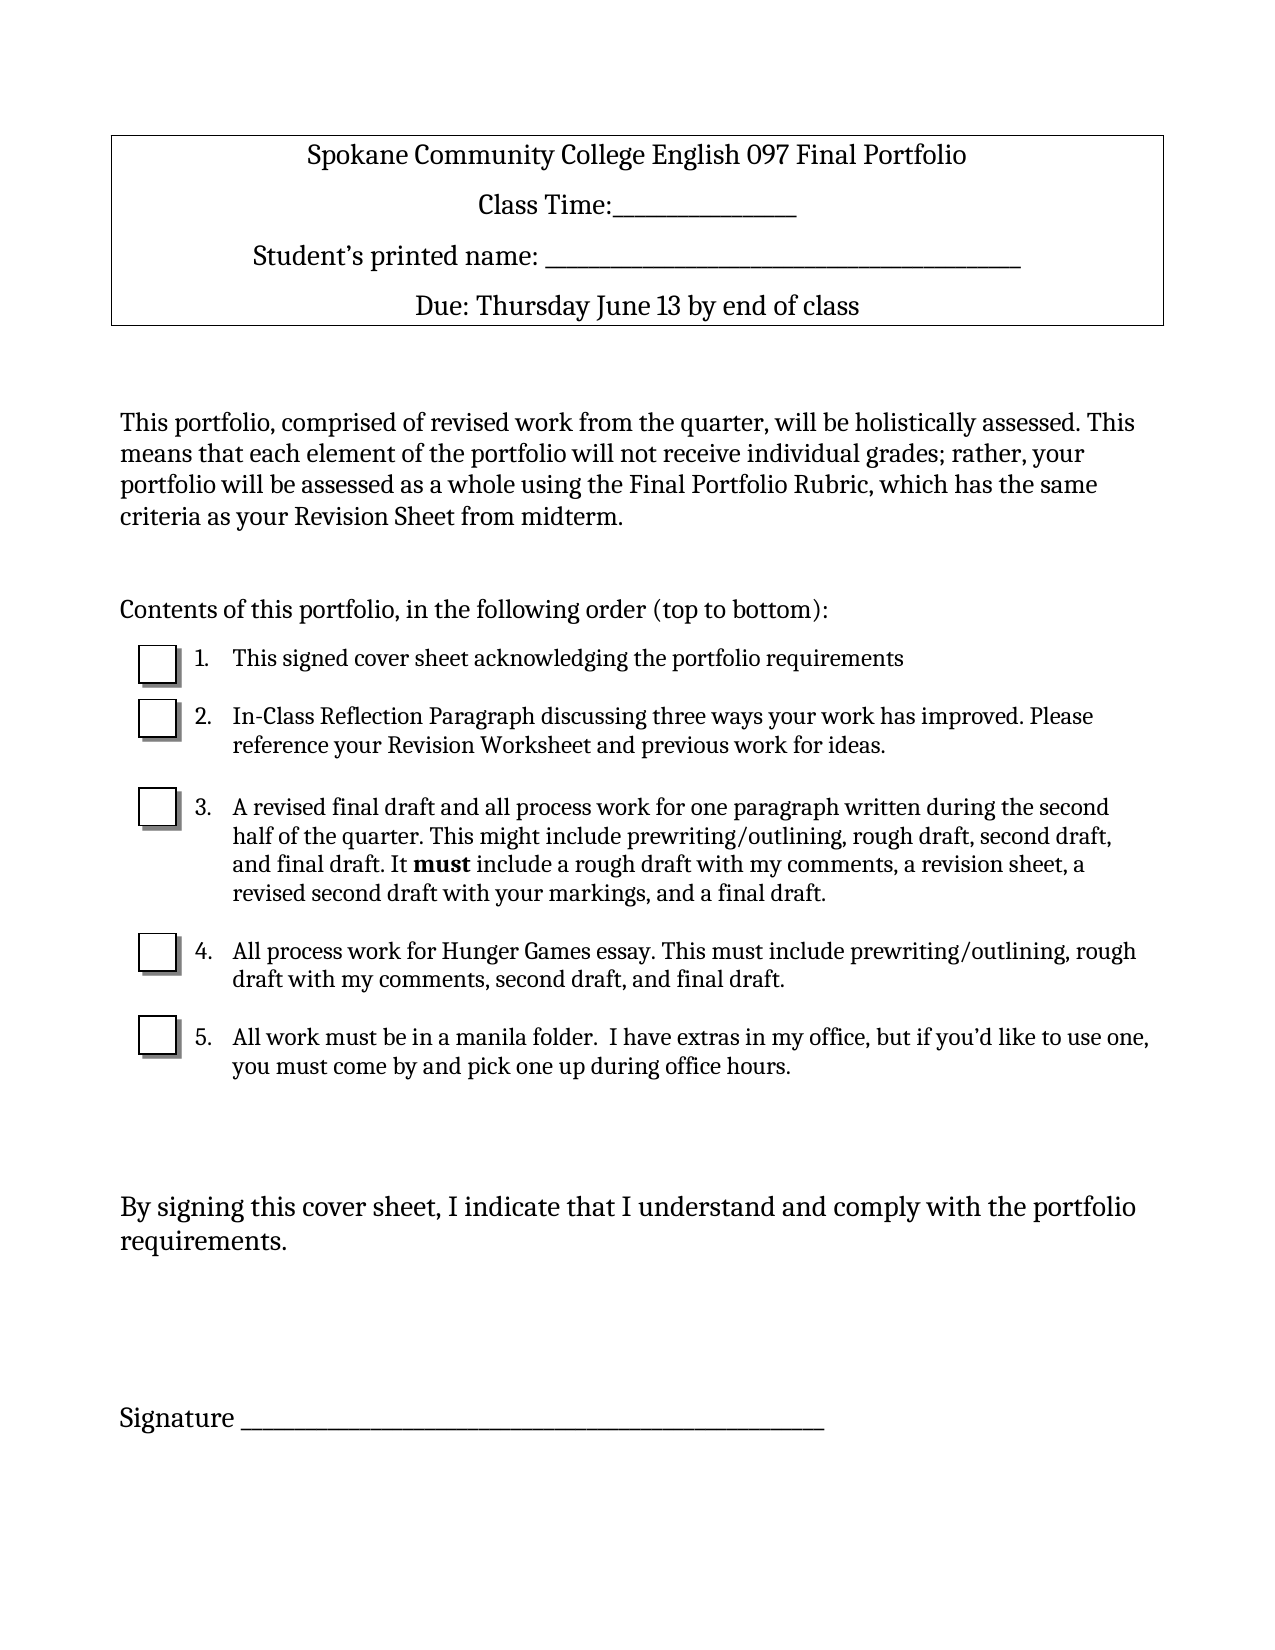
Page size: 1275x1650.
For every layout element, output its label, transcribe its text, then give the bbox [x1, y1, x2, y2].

text This portfolio, comprised of revised work from the quarter, will be holistically assessed. This means that each element of the portfolio will not receive individual grades; rather, your portfolio will be assessed as a whole using the Final Portfolio Rubric, which has the same criteria as your Revision Sheet from midterm. [120, 407, 1155, 532]
list All process work for Hunger Games essay. This must include prewriting/outlining, rough draft with my comments, second draft, and final draft. [195, 937, 1155, 994]
text Class Time:_________________ [112, 185, 1163, 222]
list In-Class Reflection Paragraph discussing three ways your work has improved. Please reference your Revision Worksheet and previous work for ideas. [195, 702, 1155, 759]
list This signed cover sheet acknowledging the portfolio requirements [195, 644, 1155, 673]
list A revised final draft and all process work for one paragraph written during the second half of the quarter. This might include prewriting/outlining, rough draft, second draft, and final draft. It must include a rough draft with my comments, a revision sheet, a revised second draft with your markings, and a final draft. [195, 793, 1155, 908]
text Spokane Community College English 097 Final Portfolio [112, 136, 1163, 172]
text Student’s printed name: ____________________________________________ [112, 236, 1163, 272]
text Contents of this portfolio, in the following order (top to bottom): [120, 594, 1155, 625]
text Due: Thursday June 13 by end of class [112, 286, 1163, 325]
list All work must be in a manila folder. I have extras in my office, but if you’d like to use one, you must come by and pick one up during office hours. [195, 1023, 1155, 1080]
text By signing this cover sheet, I indicate that I understand and comply with the portfolio requirements. [120, 1191, 1155, 1258]
text Signature ______________________________________________________ [120, 1401, 1155, 1435]
